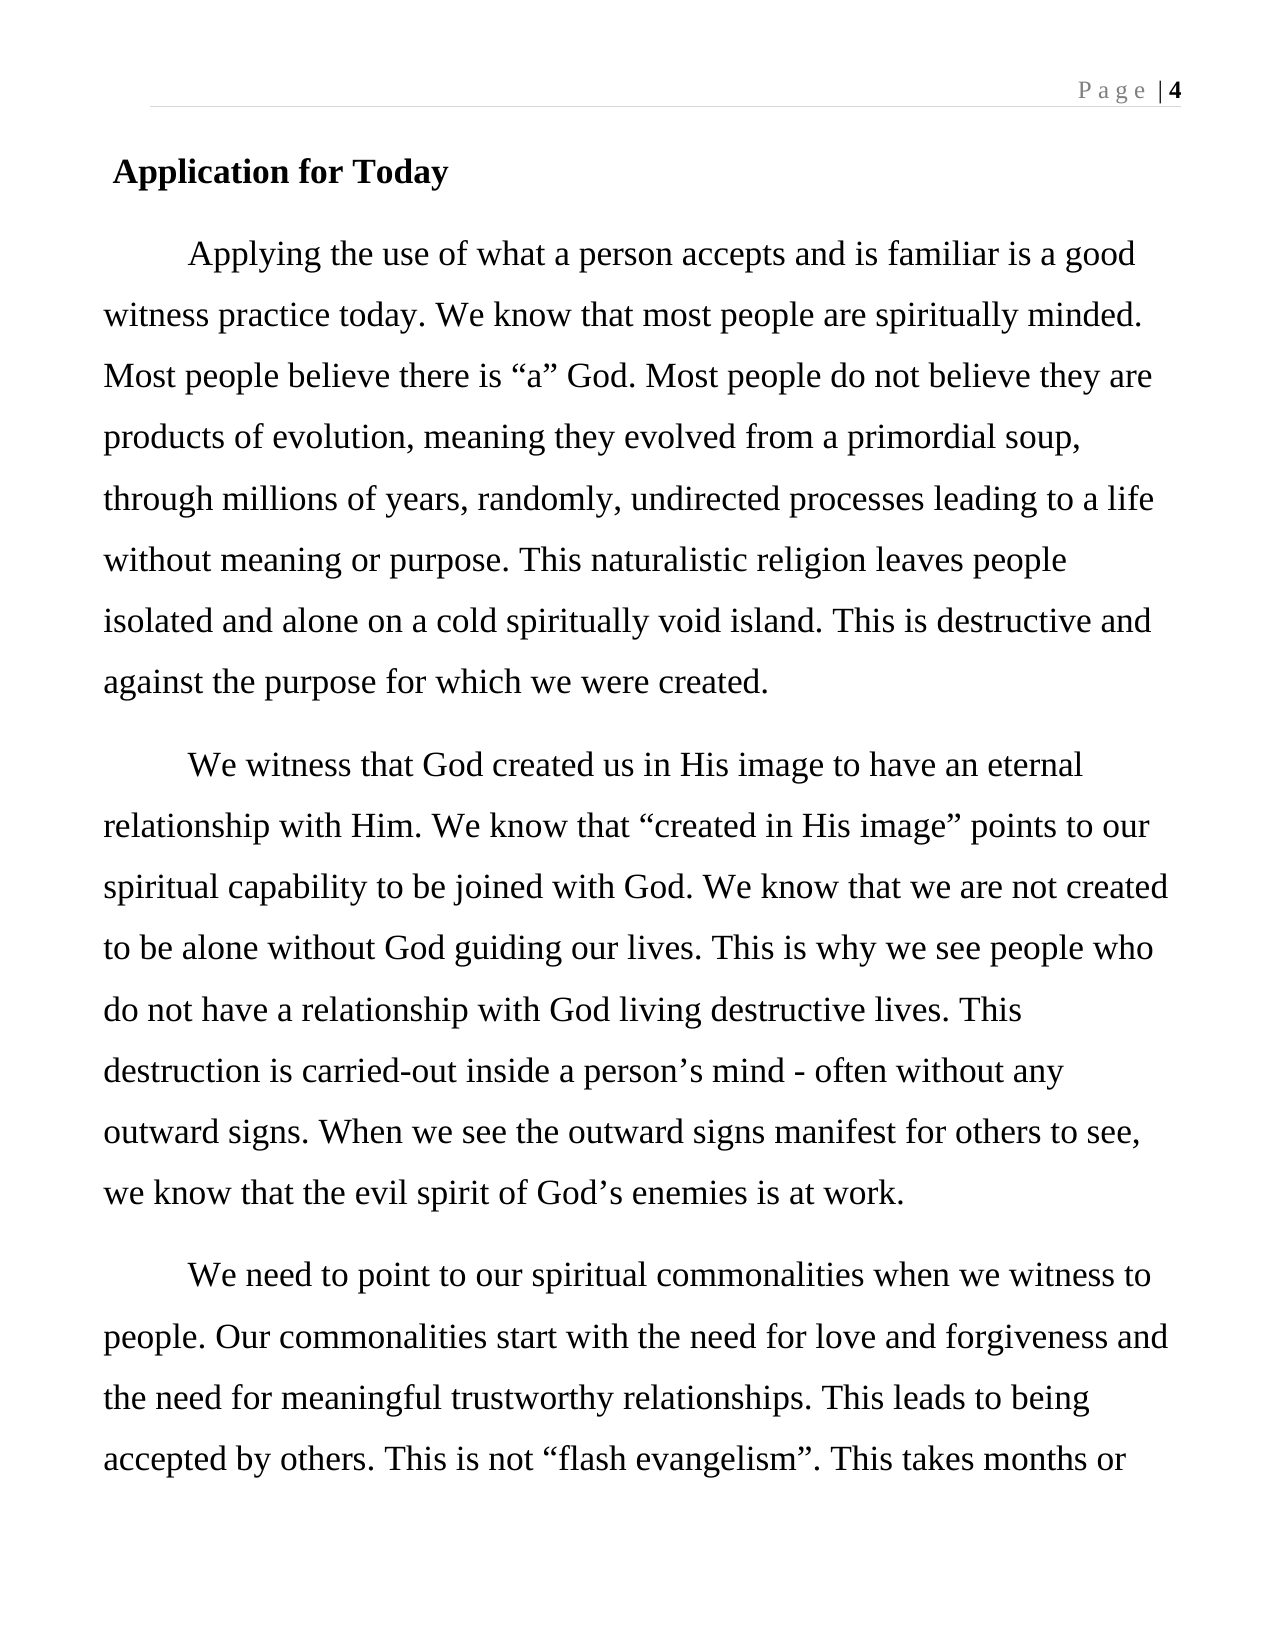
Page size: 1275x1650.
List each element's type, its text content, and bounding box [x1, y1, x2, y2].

text We witness that God created us in His image to have an eternal relationship with Him. We know that “created in His image” points to our spiritual capability to be joined with God. We know that we are not created to be alone without God guiding our lives. This is why we see people who do not have a relationship with God living destructive lives. This destruction is carried-out inside a person’s mind - often without any outward signs. When we see the outward signs manifest for others to see, we know that the evil spirit of God’s enemies is at work. [103, 743, 1181, 1212]
text Application for Today [112, 150, 1181, 191]
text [103, 1254, 1181, 1478]
text Applying the use of what a person accepts and is familiar is a good witness practice today. We know that most people are spiritually minded. Most people believe there is “a” God. Most people do not believe they are products of evolution, meaning they evolved from a primordial soup, through millions of years, randomly, undirected processes leading to a life without meaning or purpose. This naturalistic religion leaves people isolated and alone on a cold spiritually void island. This is destructive and against the purpose for which we were created. [103, 232, 1181, 702]
